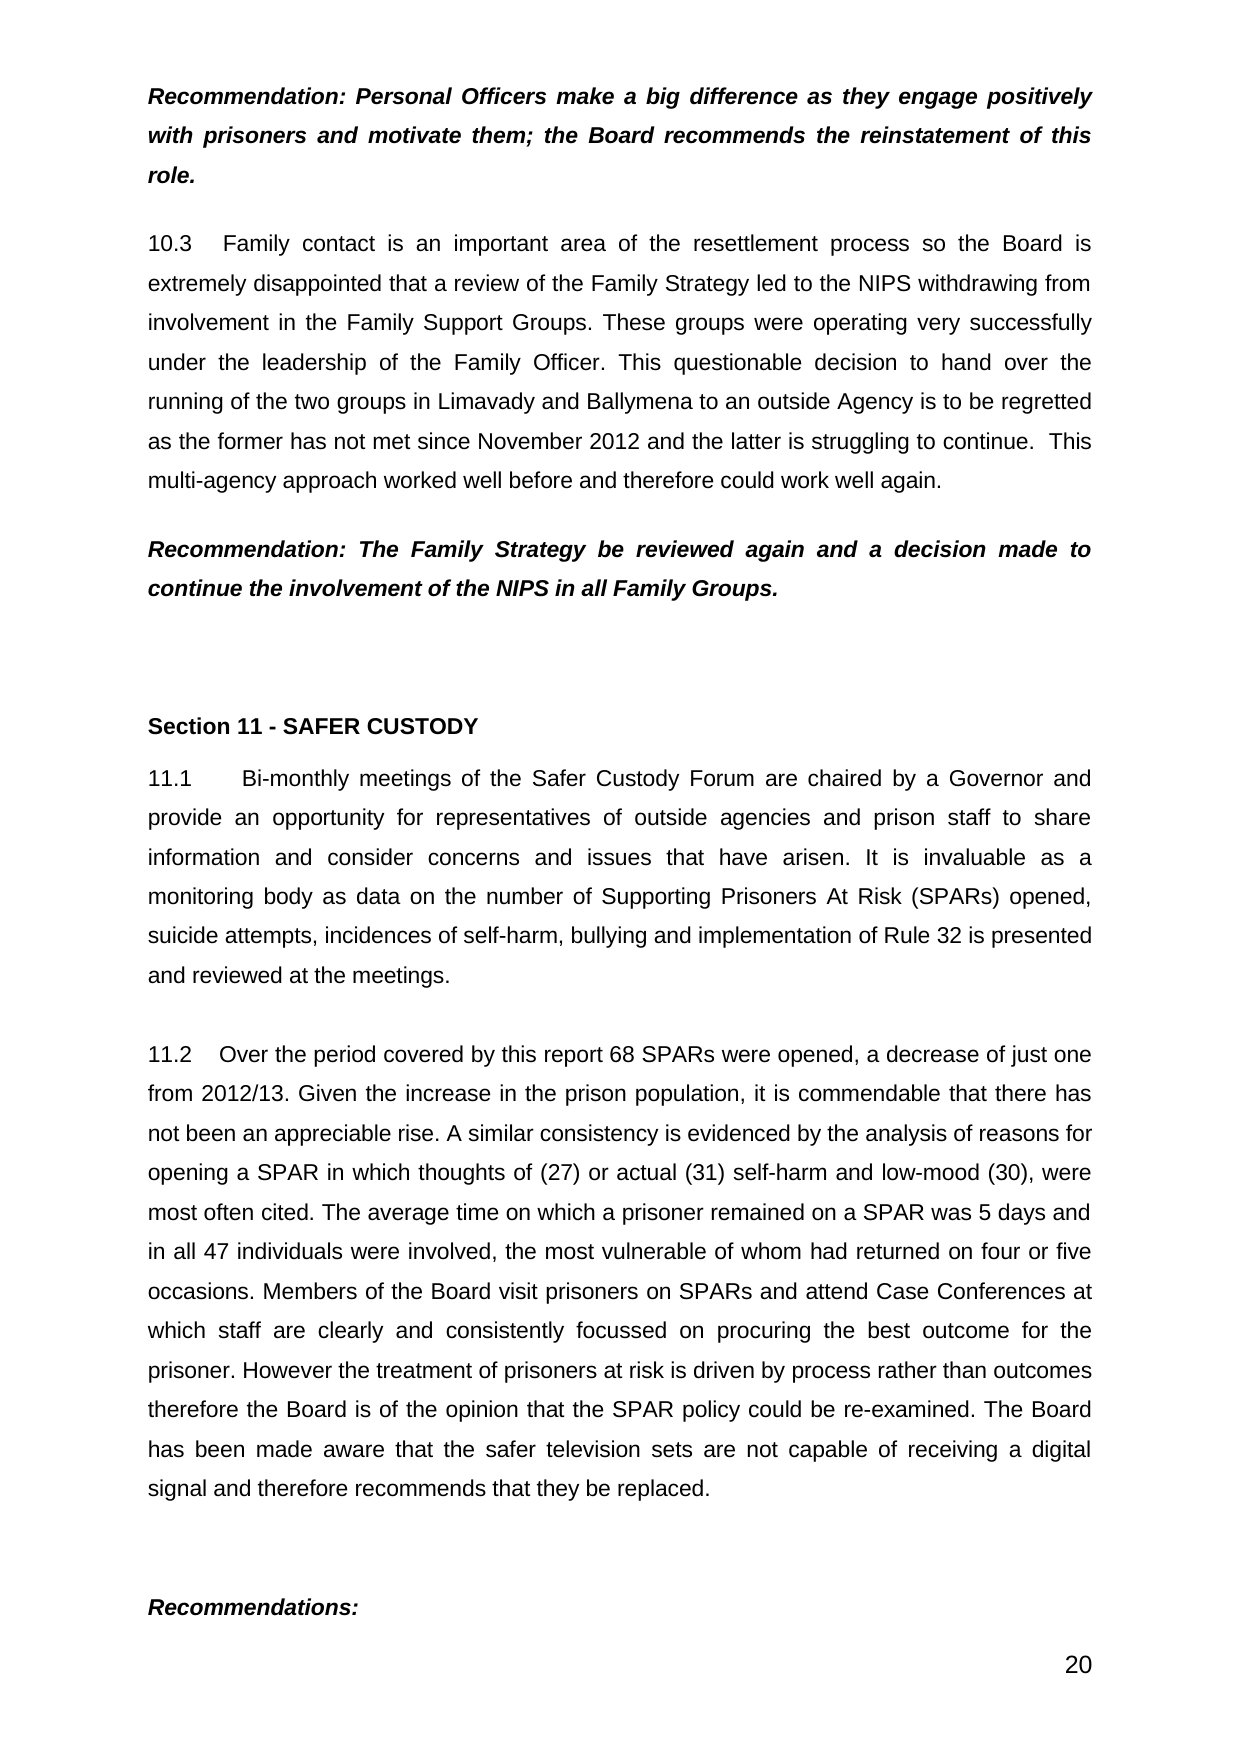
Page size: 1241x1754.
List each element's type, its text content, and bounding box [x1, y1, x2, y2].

text Recommendations: [148, 1594, 1092, 1620]
text 10.3 Family contact is an important area of the resettlement process so the Board is extremely disappointed that a review of the Family Strategy led to the NIPS withdrawing from involvement in the Family Support Groups. These groups were operating very successfully under the leadership of the Family Officer. This questionable decision to hand over the running of the two groups in Limavady and Ballymena to an outside Agency is to be regretted as the former has not met since November 2012 and the latter is struggling to continue. This multi-agency approach worked well before and therefore could work well again. [148, 230, 1092, 493]
text 11.2 Over the period covered by this report 68 SPARs were opened, a decrease of just one from 2012/13. Given the increase in the prison population, it is commendable that there has not been an appreciable rise. A similar consistency is evidenced by the analysis of reasons for opening a SPAR in which thoughts of (27) or actual (31) self-harm and low-mood (30), were most often cited. The average time on which a prisoner remained on a SPAR was 5 days and in all 47 individuals were involved, the most vulnerable of whom had returned on four or five occasions. Members of the Board visit prisoners on SPARs and attend Case Conferences at which staff are clearly and consistently focussed on procuring the best outcome for the prisoner. However the treatment of prisoners at risk is driven by process rather than outcomes therefore the Board is of the opinion that the SPAR policy could be re-examined. The Board has been made aware that the safer television sets are not capable of receiving a digital signal and therefore recommends that they be replaced. [148, 1041, 1092, 1502]
text 11.1 Bi-monthly meetings of the Safer Custody Forum are chaired by a Governor and provide an opportunity for representatives of outside agencies and prison staff to share information and consider concerns and issues that have arisen. It is invaluable as a monitoring body as data on the number of Supporting Prisoners At Risk (SPARs) opened, suicide attempts, incidences of self-harm, bullying and implementation of Rule 32 is presented and reviewed at the meetings. [148, 764, 1092, 988]
text Section 11 - SAFER CUSTODY [148, 713, 1092, 739]
text Recommendation: Personal Officers make a big difference as they engage positively with prisoners and motivate them; the Board recommends the reinstatement of this role. [148, 83, 1092, 188]
text Recommendation: The Family Strategy be reviewed again and a decision made to continue the involvement of the NIPS in all Family Groups. [148, 536, 1092, 602]
